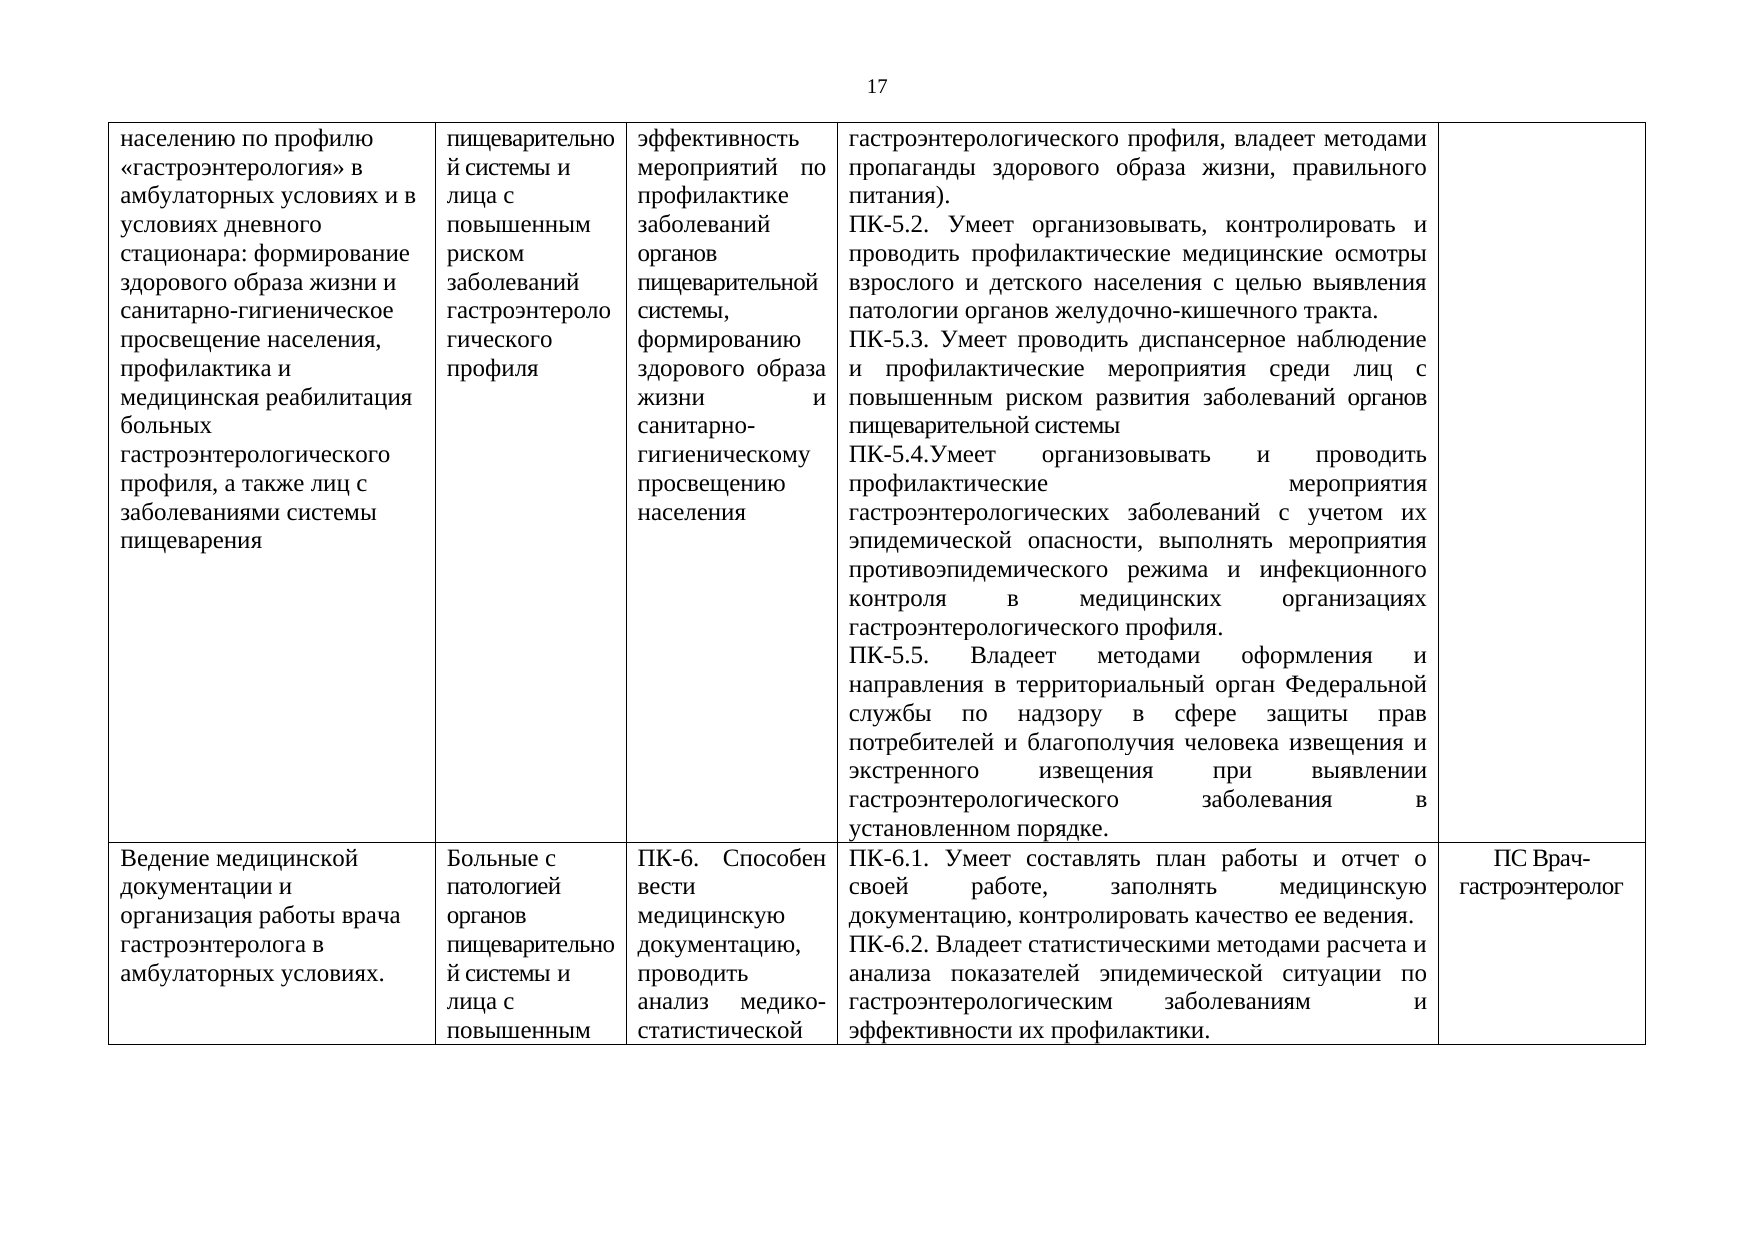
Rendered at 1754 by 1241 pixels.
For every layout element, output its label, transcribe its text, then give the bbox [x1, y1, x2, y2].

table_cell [1439, 843, 1645, 1044]
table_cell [436, 843, 626, 1044]
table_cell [838, 843, 1438, 1044]
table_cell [627, 123, 837, 842]
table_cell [109, 123, 435, 842]
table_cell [627, 843, 837, 1044]
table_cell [1439, 123, 1645, 842]
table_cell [109, 843, 435, 1044]
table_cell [436, 123, 626, 842]
